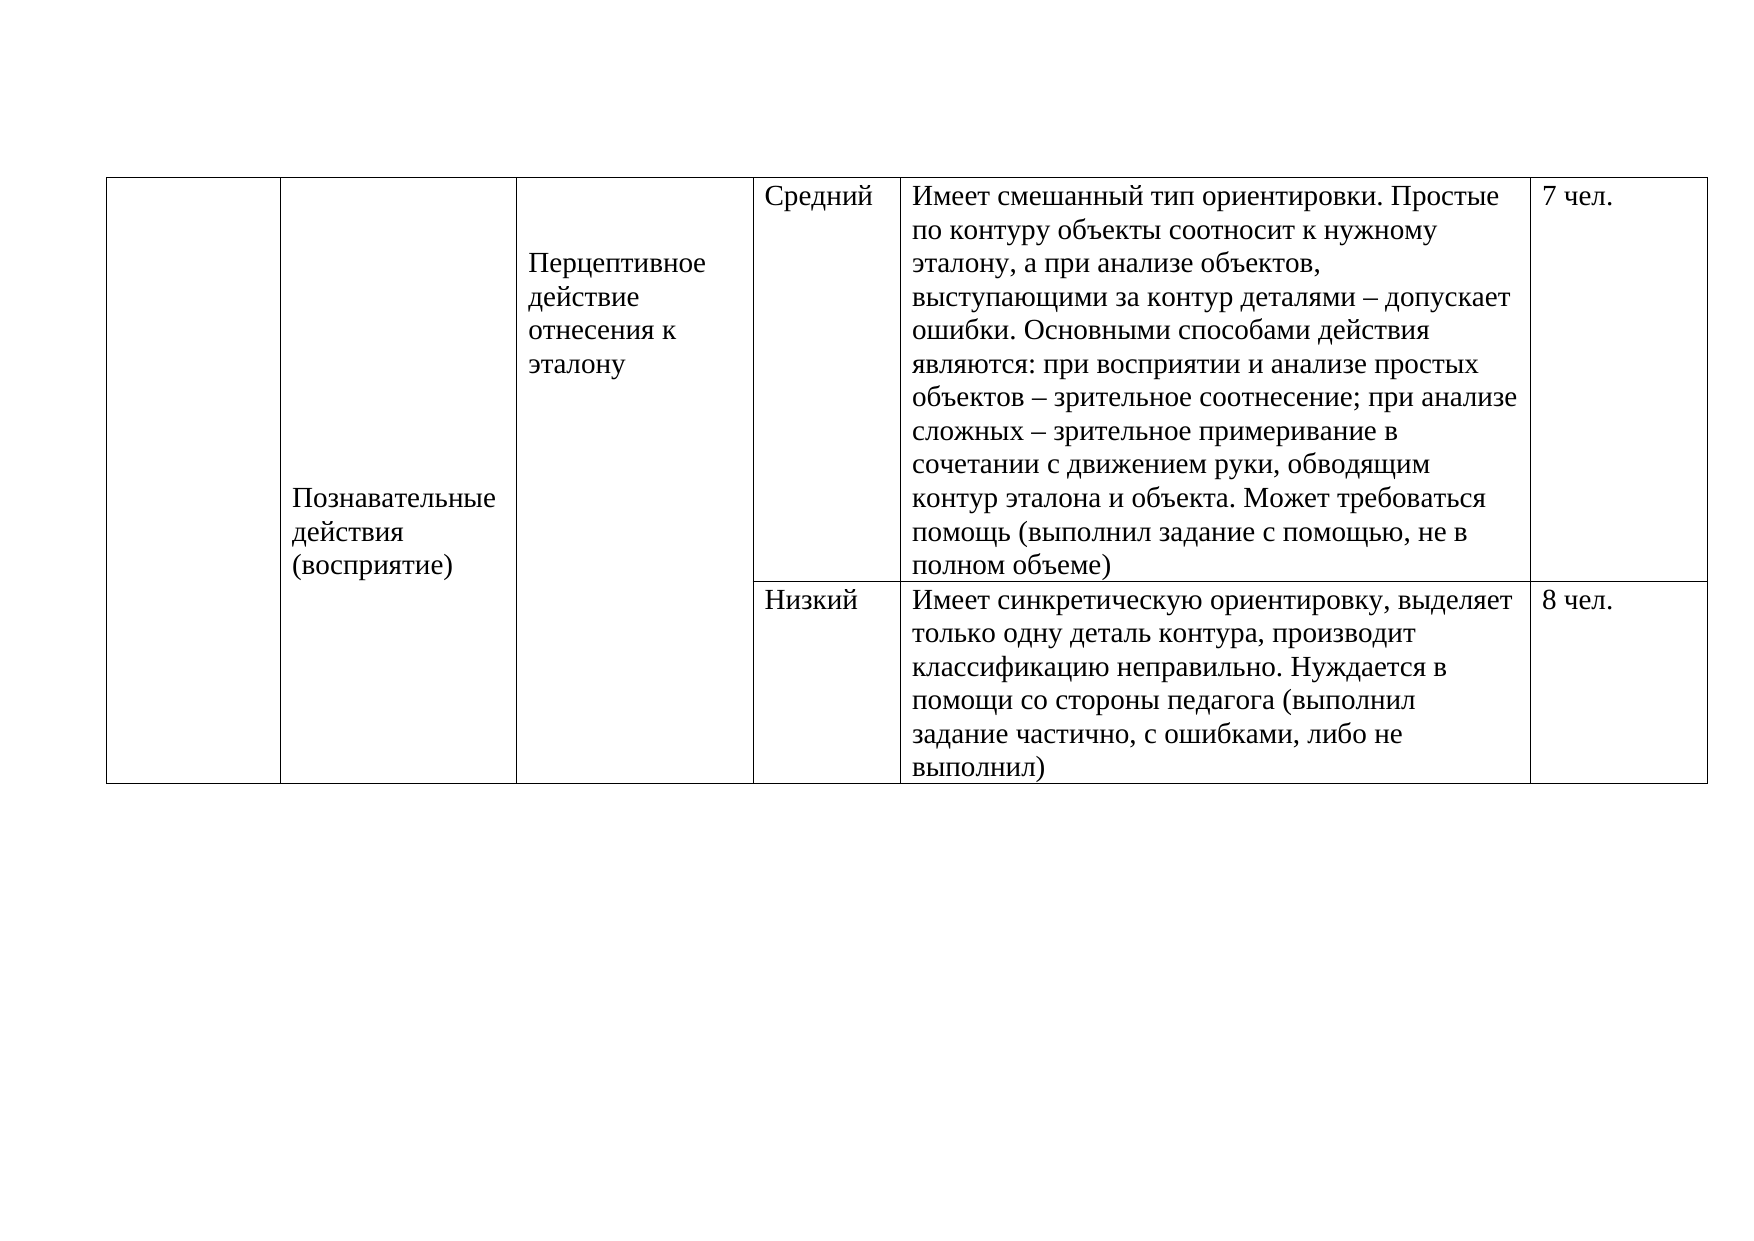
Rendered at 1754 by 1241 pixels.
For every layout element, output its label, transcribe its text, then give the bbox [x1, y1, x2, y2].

table_cell Имеет синкретическую ориентировку, выделяет только одну деталь контура, производит классификацию неправильно. Нуждается в помощи со стороны педагога (выполнил задание частично, с ошибками, либо не выполнил) [901, 582, 1530, 783]
table_cell 7 чел. [1531, 178, 1707, 581]
table_cell 8 чел. [1531, 582, 1707, 783]
table_cell Перцептивное действие отнесения к эталону [517, 178, 753, 783]
table_cell Имеет смешанный тип ориентировки. Простые по контуру объекты соотносит к нужному эталону, а при анализе объектов, выступающими за контур деталями – допускает ошибки. Основными способами действия являются: при восприятии и анализе простых объектов – зрительное соотнесение; при анализе сложных – зрительное примеривание в сочетании с движением руки, обводящим контур эталона и объекта. Может требоваться помощь (выполнил задание с помощью, не в полном объеме) [901, 178, 1530, 581]
table_cell Низкий [754, 582, 900, 783]
table_cell Познавательные действия (восприятие) [281, 178, 516, 783]
table_cell Средний [754, 178, 900, 581]
